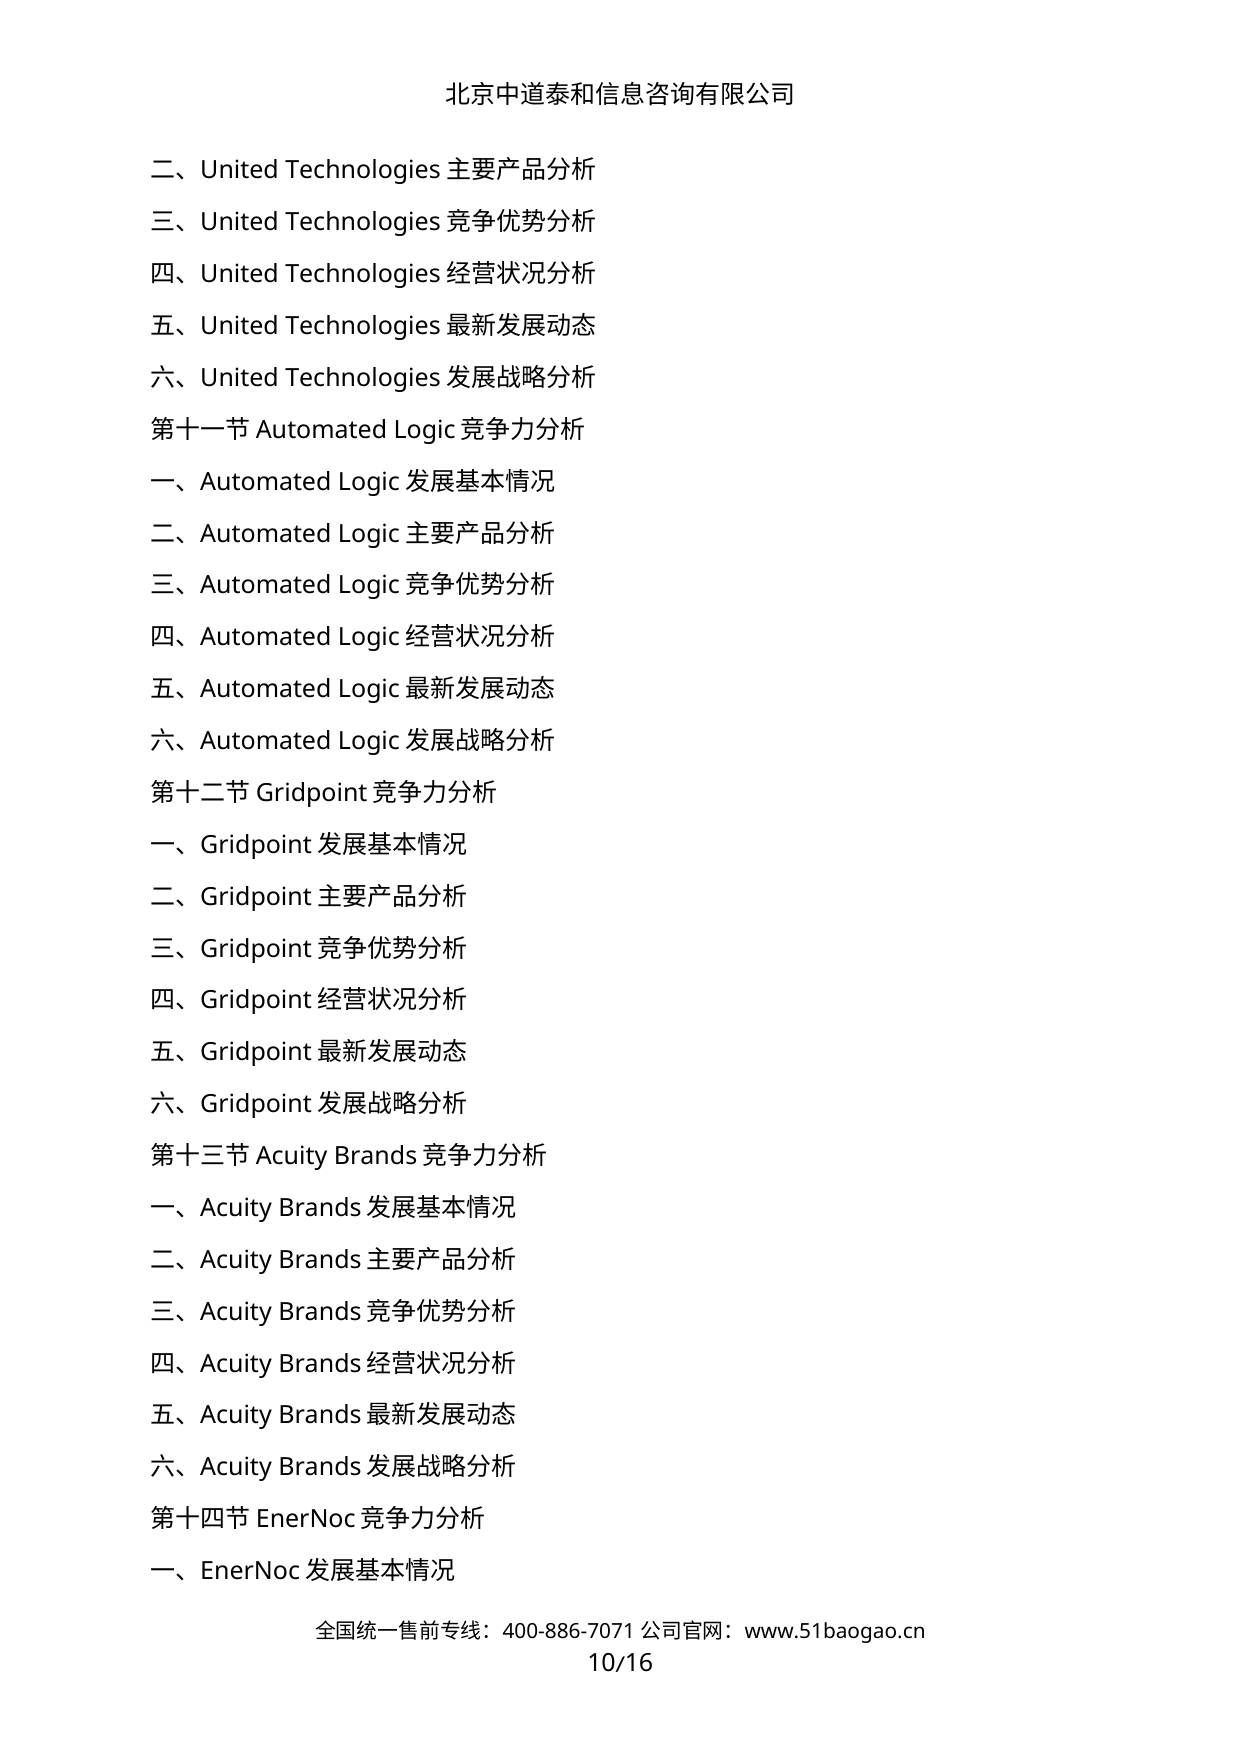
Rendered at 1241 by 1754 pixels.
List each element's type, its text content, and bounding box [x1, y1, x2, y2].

text 三、Automated Logic竞争优势分析 [150, 565, 1090, 601]
text 五、Automated Logic最新发展动态 [150, 669, 1090, 705]
text 第十二节 Gridpoint竞争力分析 [150, 772, 1090, 809]
text 五、United Technologies最新发展动态 [150, 306, 1090, 342]
text 一、Acuity Brands发展基本情况 [150, 1187, 1090, 1224]
text 六、Gridpoint发展战略分析 [150, 1084, 1090, 1120]
text 六、Automated Logic发展战略分析 [150, 721, 1090, 757]
text 三、Gridpoint竞争优势分析 [150, 928, 1090, 964]
text 四、Gridpoint经营状况分析 [150, 980, 1090, 1016]
text 二、Gridpoint主要产品分析 [150, 876, 1090, 912]
text 四、Automated Logic经营状况分析 [150, 617, 1090, 653]
text 三、United Technologies竞争优势分析 [150, 202, 1090, 238]
text 一、Automated Logic发展基本情况 [150, 461, 1090, 497]
text 一、EnerNoc发展基本情况 [150, 1551, 1090, 1587]
text 第十一节 Automated Logic竞争力分析 [150, 409, 1090, 446]
text 六、United Technologies发展战略分析 [150, 357, 1090, 394]
text 第十三节 Acuity Brands竞争力分析 [150, 1136, 1090, 1172]
text 第十四节 EnerNoc竞争力分析 [150, 1499, 1090, 1535]
text 五、Gridpoint最新发展动态 [150, 1032, 1090, 1068]
text 一、Gridpoint发展基本情况 [150, 824, 1090, 861]
text 四、Acuity Brands经营状况分析 [150, 1343, 1090, 1379]
text 四、United Technologies经营状况分析 [150, 254, 1090, 290]
text 二、United Technologies主要产品分析 [150, 150, 1090, 186]
text 二、Automated Logic主要产品分析 [150, 513, 1090, 549]
text 六、Acuity Brands发展战略分析 [150, 1447, 1090, 1483]
text 三、Acuity Brands竞争优势分析 [150, 1291, 1090, 1327]
text 五、Acuity Brands最新发展动态 [150, 1395, 1090, 1431]
text 二、Acuity Brands主要产品分析 [150, 1239, 1090, 1276]
